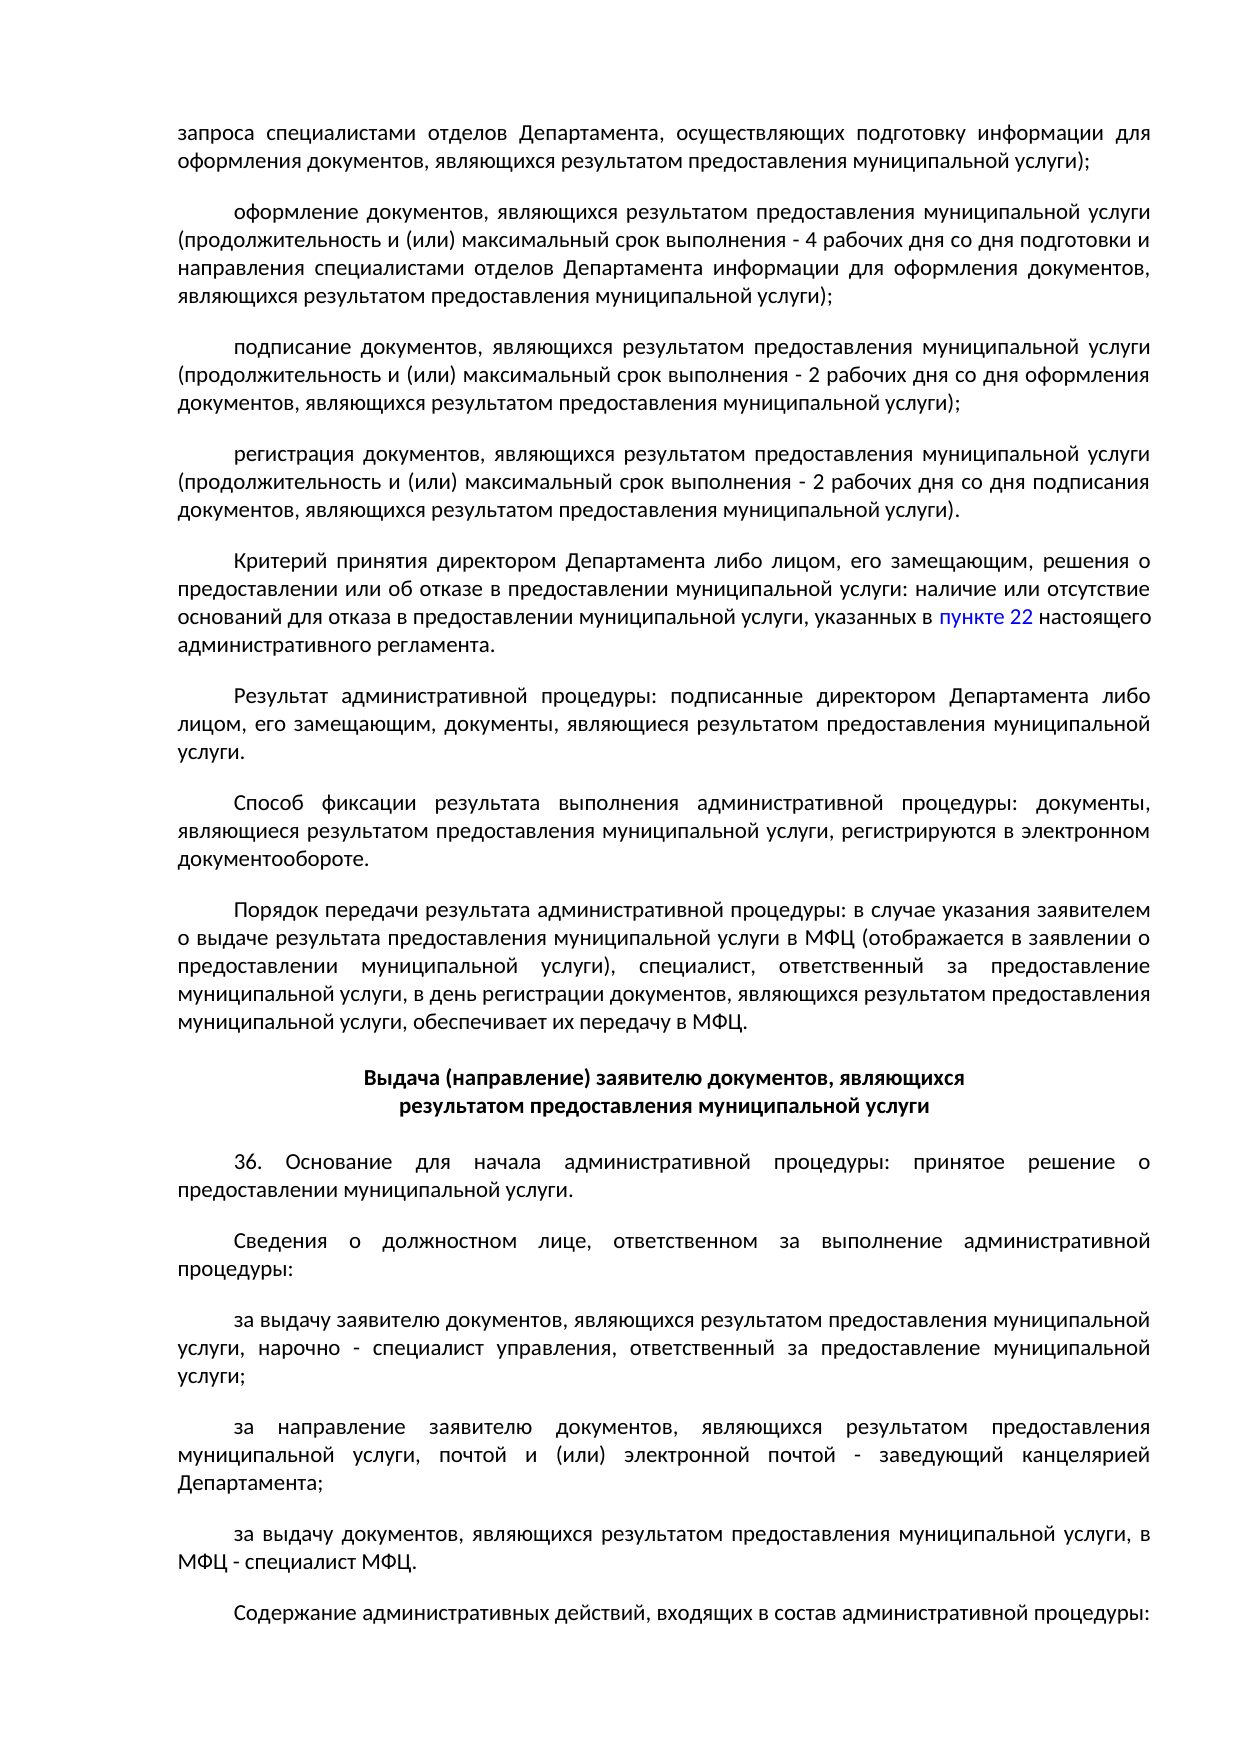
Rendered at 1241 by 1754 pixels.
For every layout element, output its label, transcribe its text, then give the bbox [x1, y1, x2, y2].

text регистрация документов, являющихся результатом предоставления муниципальной услуги (продолжительность и (или) максимальный срок выполнения - 2 рабочих дня со дня подписания документов, являющихся результатом предоставления муниципальной услуги). [177, 439, 1152, 523]
text Способ фиксации результата выполнения административной процедуры: документы, являющиеся результатом предоставления муниципальной услуги, регистрируются в электронном документообороте. [177, 788, 1152, 872]
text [177, 1598, 1152, 1626]
title результатом предоставления муниципальной услуги [177, 1091, 1152, 1119]
text Критерий принятия директором Департамента либо лицом, его замещающим, решения о предоставлении или об отказе в предоставлении муниципальной услуги: наличие или отсутствие оснований для отказа в предоставлении муниципальной услуги, указанных в пункте 22 настоящего административного регламента. [177, 546, 1152, 658]
text оформление документов, являющихся результатом предоставления муниципальной услуги (продолжительность и (или) максимальный срок выполнения - 4 рабочих дня со дня подготовки и направления специалистами отделов Департамента информации для оформления документов, являющихся результатом предоставления муниципальной услуги); [177, 197, 1152, 309]
text Результат административной процедуры: подписанные директором Департамента либо лицом, его замещающим, документы, являющиеся результатом предоставления муниципальной услуги. [177, 681, 1152, 765]
text за выдачу заявителю документов, являющихся результатом предоставления муниципальной услуги, нарочно - специалист управления, ответственный за предоставление муниципальной услуги; [177, 1305, 1152, 1389]
text за направление заявителю документов, являющихся результатом предоставления муниципальной услуги, почтой и (или) электронной почтой - заведующий канцелярией Департамента; [177, 1412, 1152, 1496]
title Выдача (направление) заявителю документов, являющихся [177, 1063, 1152, 1091]
text подписание документов, являющихся результатом предоставления муниципальной услуги (продолжительность и (или) максимальный срок выполнения - 2 рабочих дня со дня оформления документов, являющихся результатом предоставления муниципальной услуги); [177, 332, 1152, 416]
text Порядок передачи результата административной процедуры: в случае указания заявителем о выдаче результата предоставления муниципальной услуги в МФЦ (отображается в заявлении о предоставлении муниципальной услуги), специалист, ответственный за предоставление муниципальной услуги, в день регистрации документов, являющихся результатом предоставления муниципальной услуги, обеспечивает их передачу в МФЦ. [177, 895, 1152, 1035]
text 36. Основание для начала административной процедуры: принятое решение о предоставлении муниципальной услуги. [177, 1147, 1152, 1203]
text за выдачу документов, являющихся результатом предоставления муниципальной услуги, в МФЦ - специалист МФЦ. [177, 1519, 1152, 1575]
text Сведения о должностном лице, ответственном за выполнение административной процедуры: [177, 1226, 1152, 1282]
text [177, 118, 1152, 174]
